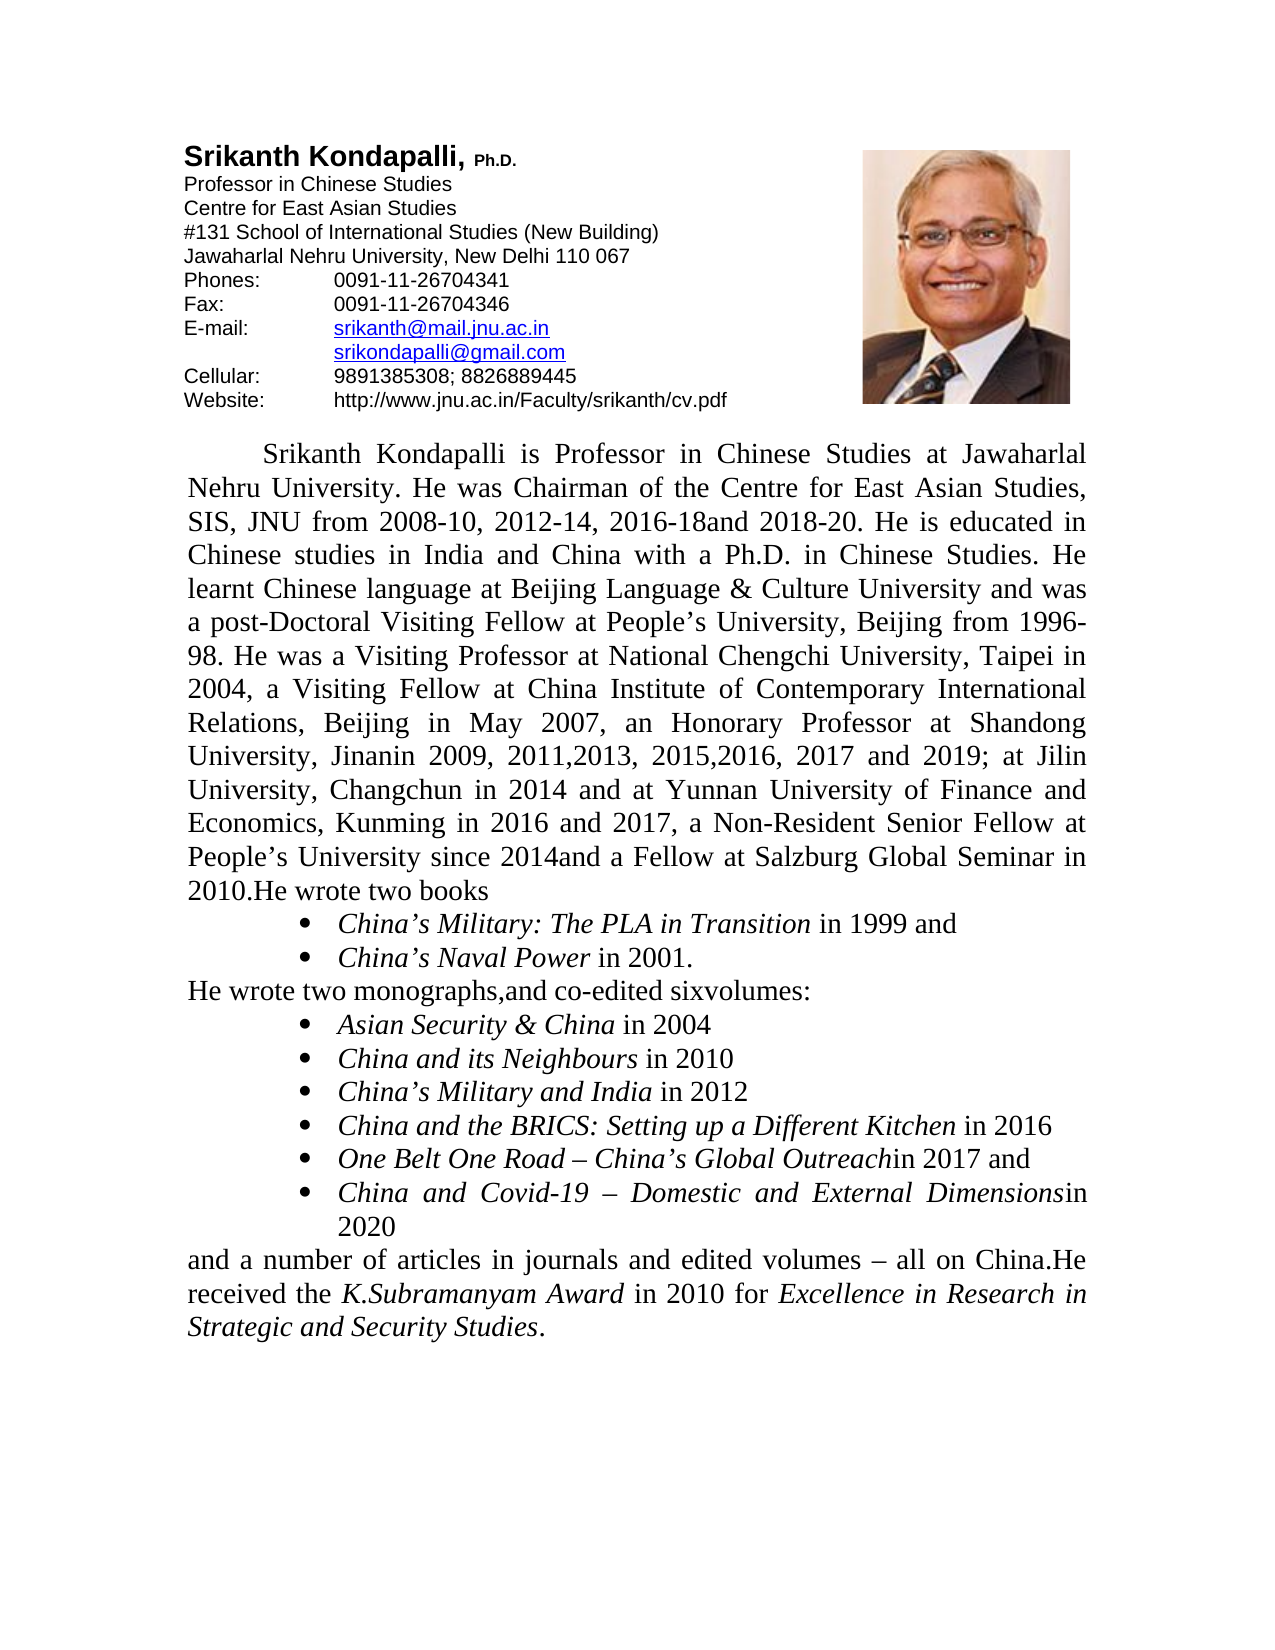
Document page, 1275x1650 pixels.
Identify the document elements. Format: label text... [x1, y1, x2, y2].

list China’s Military: The PLA in Transition in 1999 and [300, 906, 1087, 940]
list China’s Military and India in 2012 [300, 1074, 1087, 1108]
list China’s Naval Power in 2001. [300, 940, 1087, 973]
picture [862, 150, 1071, 404]
list China and the BRICS: Setting up a Different Kitchen in 2016 [300, 1108, 1087, 1142]
list China and Covid-19 – Domestic and External Dimensionsin 2020 [300, 1175, 1087, 1242]
list China and its Neighbours in 2010 [300, 1041, 1087, 1074]
list One Belt One Road – China’s Global Outreachin 2017 and [300, 1142, 1087, 1175]
text Srikanth Kondapalli is Professor in Chinese Studies at Jawaharlal Nehru University. He was Chairman of the Centre for East Asian Studies, SIS, JNU from 2008-10, 2012-14, 2016-18and 2018-20. He is educated in Chinese studies in India and China with a Ph.D. in Chinese Studies. He learnt Chinese language at Beijing Language & Culture University and was a post-Doctoral Visiting Fellow at People’s University, Beijing from 1996-98. He was a Visiting Professor at National Chengchi University, Taipei in 2004, a Visiting Fellow at China Institute of Contemporary International Relations, Beijing in May 2007, an Honorary Professor at Shandong University, Jinanin 2009, 2011,2013, 2015,2016, 2017 and 2019; at Jilin University, Changchun in 2014 and at Yunnan University of Finance and Economics, Kunming in 2016 and 2017, a Non-Resident Senior Fellow at People’s University since 2014and a Fellow at Salzburg Global Seminar in 2010.He wrote two books [187, 437, 1087, 906]
text He wrote two monographs,and co-edited sixvolumes: [187, 973, 1087, 1007]
text and a number of articles in journals and edited volumes – all on China.He received the K.Subramanyam Award in 2010 for Excellence in Research in Strategic and Security Studies. [187, 1242, 1087, 1343]
list Asian Security & China in 2004 [300, 1007, 1087, 1041]
